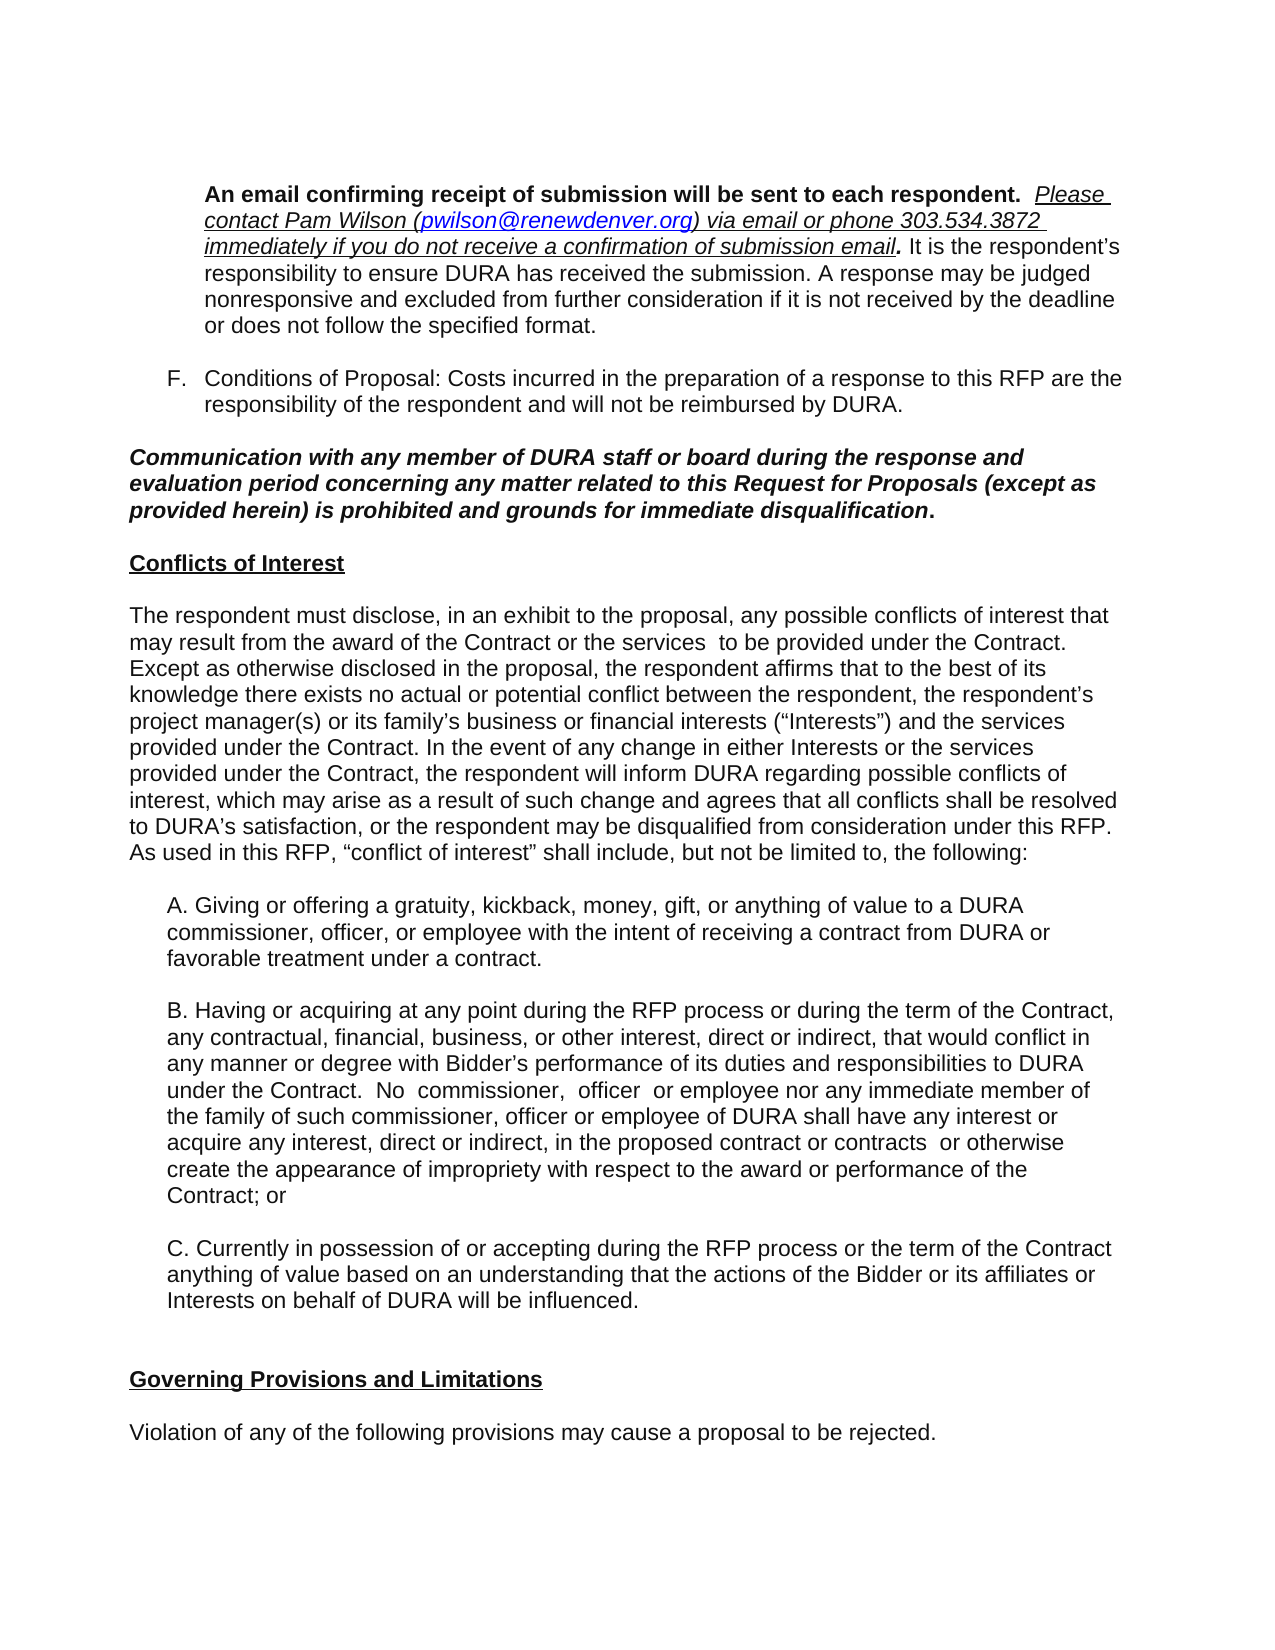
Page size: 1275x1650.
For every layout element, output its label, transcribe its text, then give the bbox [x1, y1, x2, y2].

text Communication with any member of DURA staff or board during the response and evaluation period concerning any matter related to this Request for Proposals (except as provided herein) is prohibited and grounds for immediate disqualification. [129, 444, 1127, 523]
text B. Having or acquiring at any point during the RFP process or during the term of the Contract, any contractual, financial, business, or other interest, direct or indirect, that would conflict in any manner or degree with Bidder’s performance of its duties and responsibilities to DURA under the Contract. No commissioner, officer or employee nor any immediate member of the family of such commissioner, officer or employee of DURA shall have any interest or acquire any interest, direct or indirect, in the proposed contract or contracts or otherwise create the appearance of impropriety with respect to the award or performance of the Contract; or [167, 997, 1127, 1208]
text The respondent must disclose, in an exhibit to the proposal, any possible conflicts of interest that may result from the award of the Contract or the services to be provided under the Contract. Except as otherwise disclosed in the proposal, the respondent affirms that to the best of its knowledge there exists no actual or potential conflict between the respondent, the respondent’s project manager(s) or its family’s business or financial interests (“Interests”) and the services provided under the Contract. In the event of any change in either Interests or the services provided under the Contract, the respondent will inform DURA regarding possible conflicts of interest, which may arise as a result of such change and agrees that all conflicts shall be resolved to DURA’s satisfaction, or the respondent may be disqualified from consideration under this RFP. As used in this RFP, “conflict of interest” shall include, but not be limited to, the following: [129, 602, 1127, 866]
text An email confirming receipt of submission will be sent to each respondent. Please contact Pam Wilson (pwilson@renewdenver.org) via email or phone 303.534.3872 immediately if you do not receive a confirmation of submission email. It is the respondent’s responsibility to ensure DURA has received the submission. A response may be judged nonresponsive and excluded from further consideration if it is not received by the deadline or does not follow the specified format. [204, 181, 1127, 339]
text Governing Provisions and Limitations [129, 1366, 1127, 1393]
text Conflicts of Interest [129, 549, 1127, 576]
text Violation of any of the following provisions may cause a proposal to be rejected. [129, 1419, 1127, 1446]
list Conditions of Proposal: Costs incurred in the preparation of a response to this RFP are the responsibility of the respondent and will not be reimbursed by DURA. [167, 365, 1127, 418]
text C. Currently in possession of or accepting during the RFP process or the term of the Contract anything of value based on an understanding that the actions of the Bidder or its affiliates or Interests on behalf of DURA will be influenced. [167, 1235, 1127, 1314]
text A. Giving or offering a gratuity, kickback, money, gift, or anything of value to a DURA commissioner, officer, or employee with the intent of receiving a contract from DURA or favorable treatment under a contract. [167, 892, 1127, 971]
